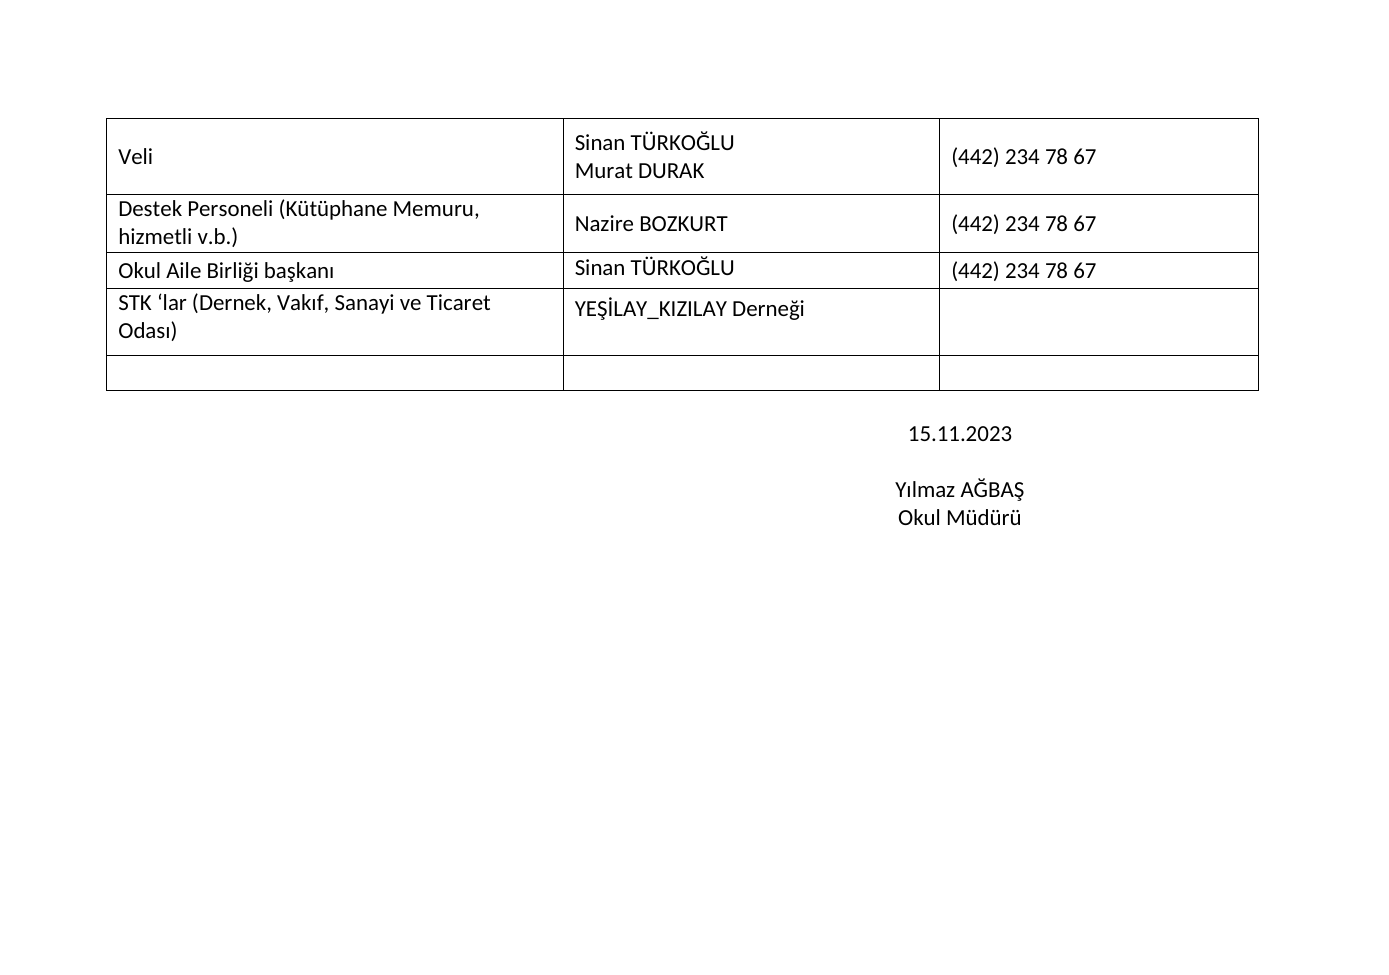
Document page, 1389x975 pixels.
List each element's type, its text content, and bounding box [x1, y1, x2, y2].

text Yılmaz AĞBAŞ [650, 447, 1270, 503]
table_cell (442) 234 78 67 [940, 195, 1258, 252]
table_cell (442) 234 78 67 [940, 253, 1258, 287]
table_cell Nazire BOZKURT [564, 195, 939, 252]
table_cell [107, 356, 563, 390]
text 15.11.2023 [650, 419, 1270, 447]
table_cell Veli [107, 119, 563, 193]
table_cell [940, 356, 1258, 390]
table_cell (442) 234 78 67 [940, 119, 1258, 193]
table_cell [564, 356, 939, 390]
table_cell Okul Aile Birliği başkanı [107, 253, 563, 287]
table_cell YEŞİLAY_KIZILAY Derneği [564, 289, 939, 355]
text Okul Müdürü [650, 503, 1270, 559]
table_cell STK ‘lar (Dernek, Vakıf, Sanayi ve Ticaret Odası) [107, 289, 563, 355]
table_cell Sinan TÜRKOĞLU [564, 253, 939, 287]
table_cell [940, 289, 1258, 355]
table_cell Destek Personeli (Kütüphane Memuru, hizmetli v.b.) [107, 195, 563, 252]
table_cell Sinan TÜRKOĞLU Murat DURAK [564, 119, 939, 193]
